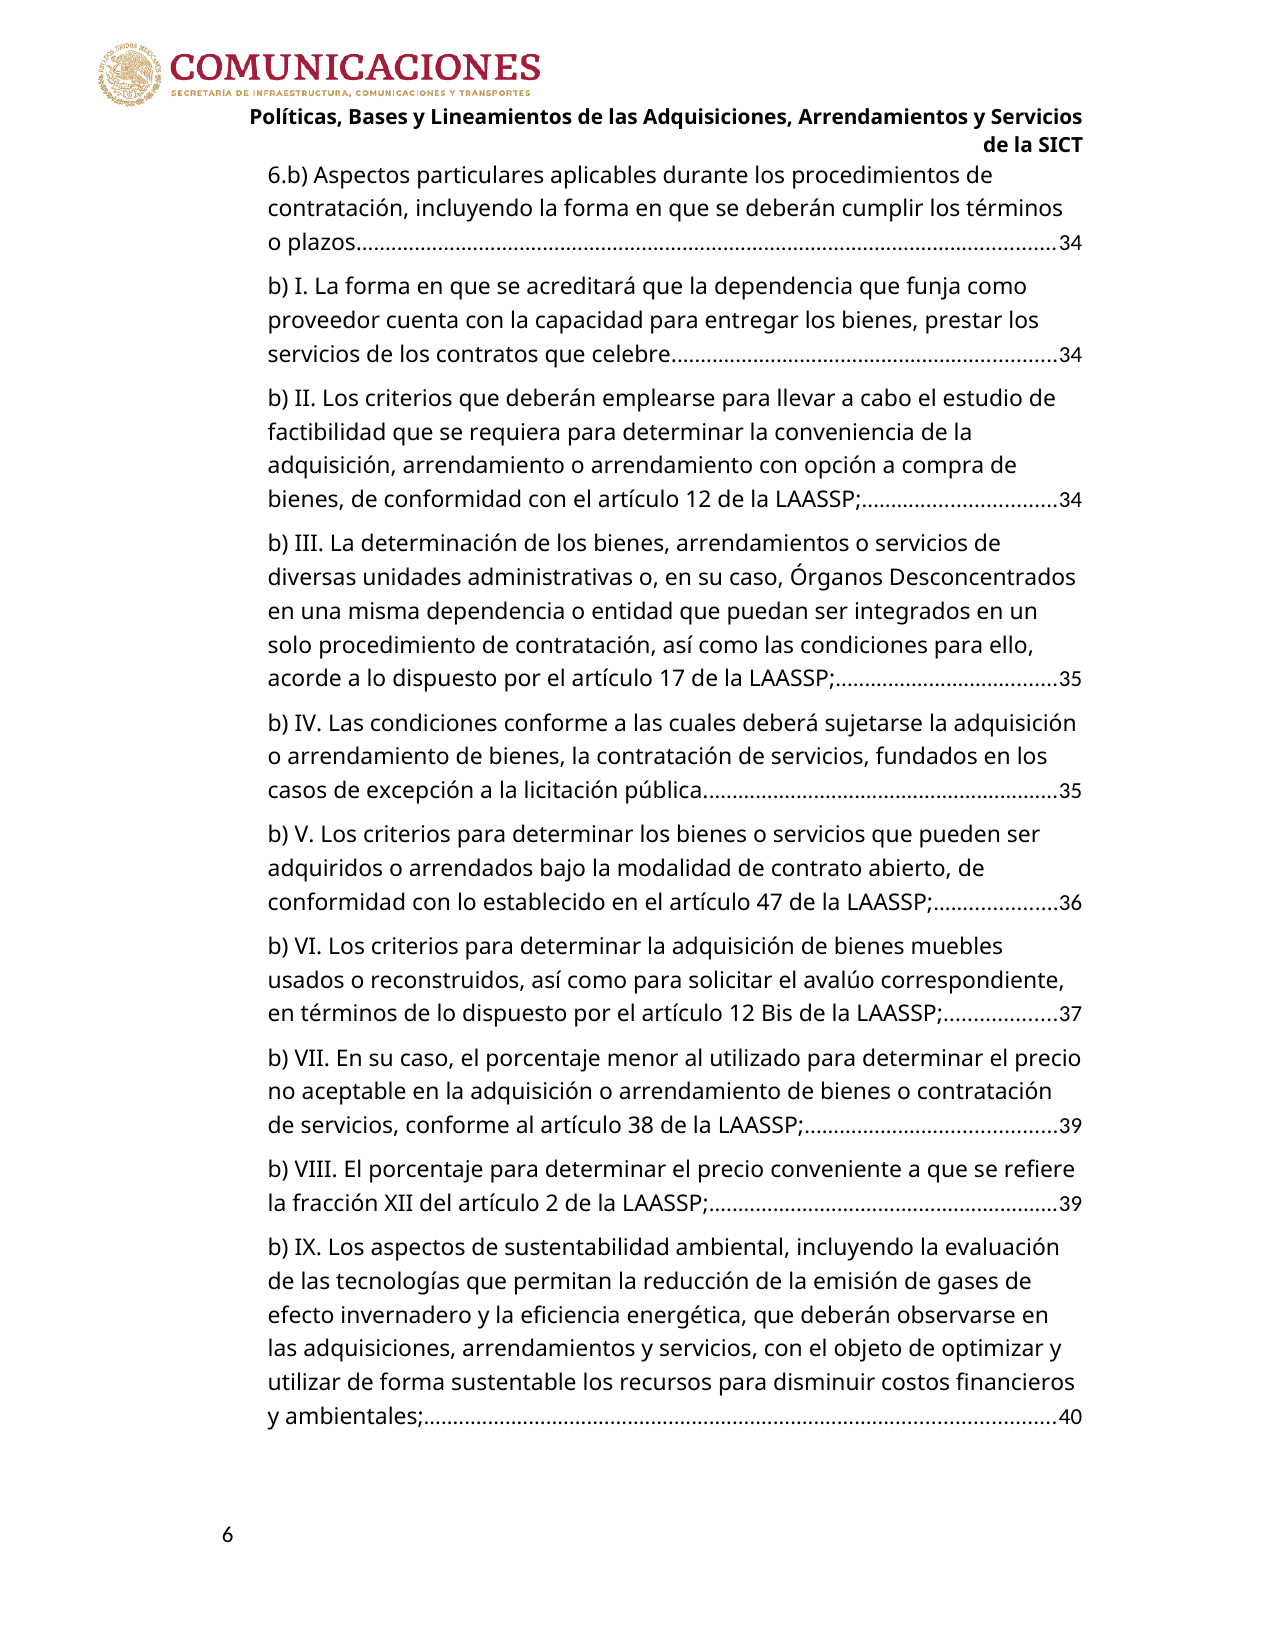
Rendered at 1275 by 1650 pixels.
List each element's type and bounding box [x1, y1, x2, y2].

picture [88, 34, 550, 113]
